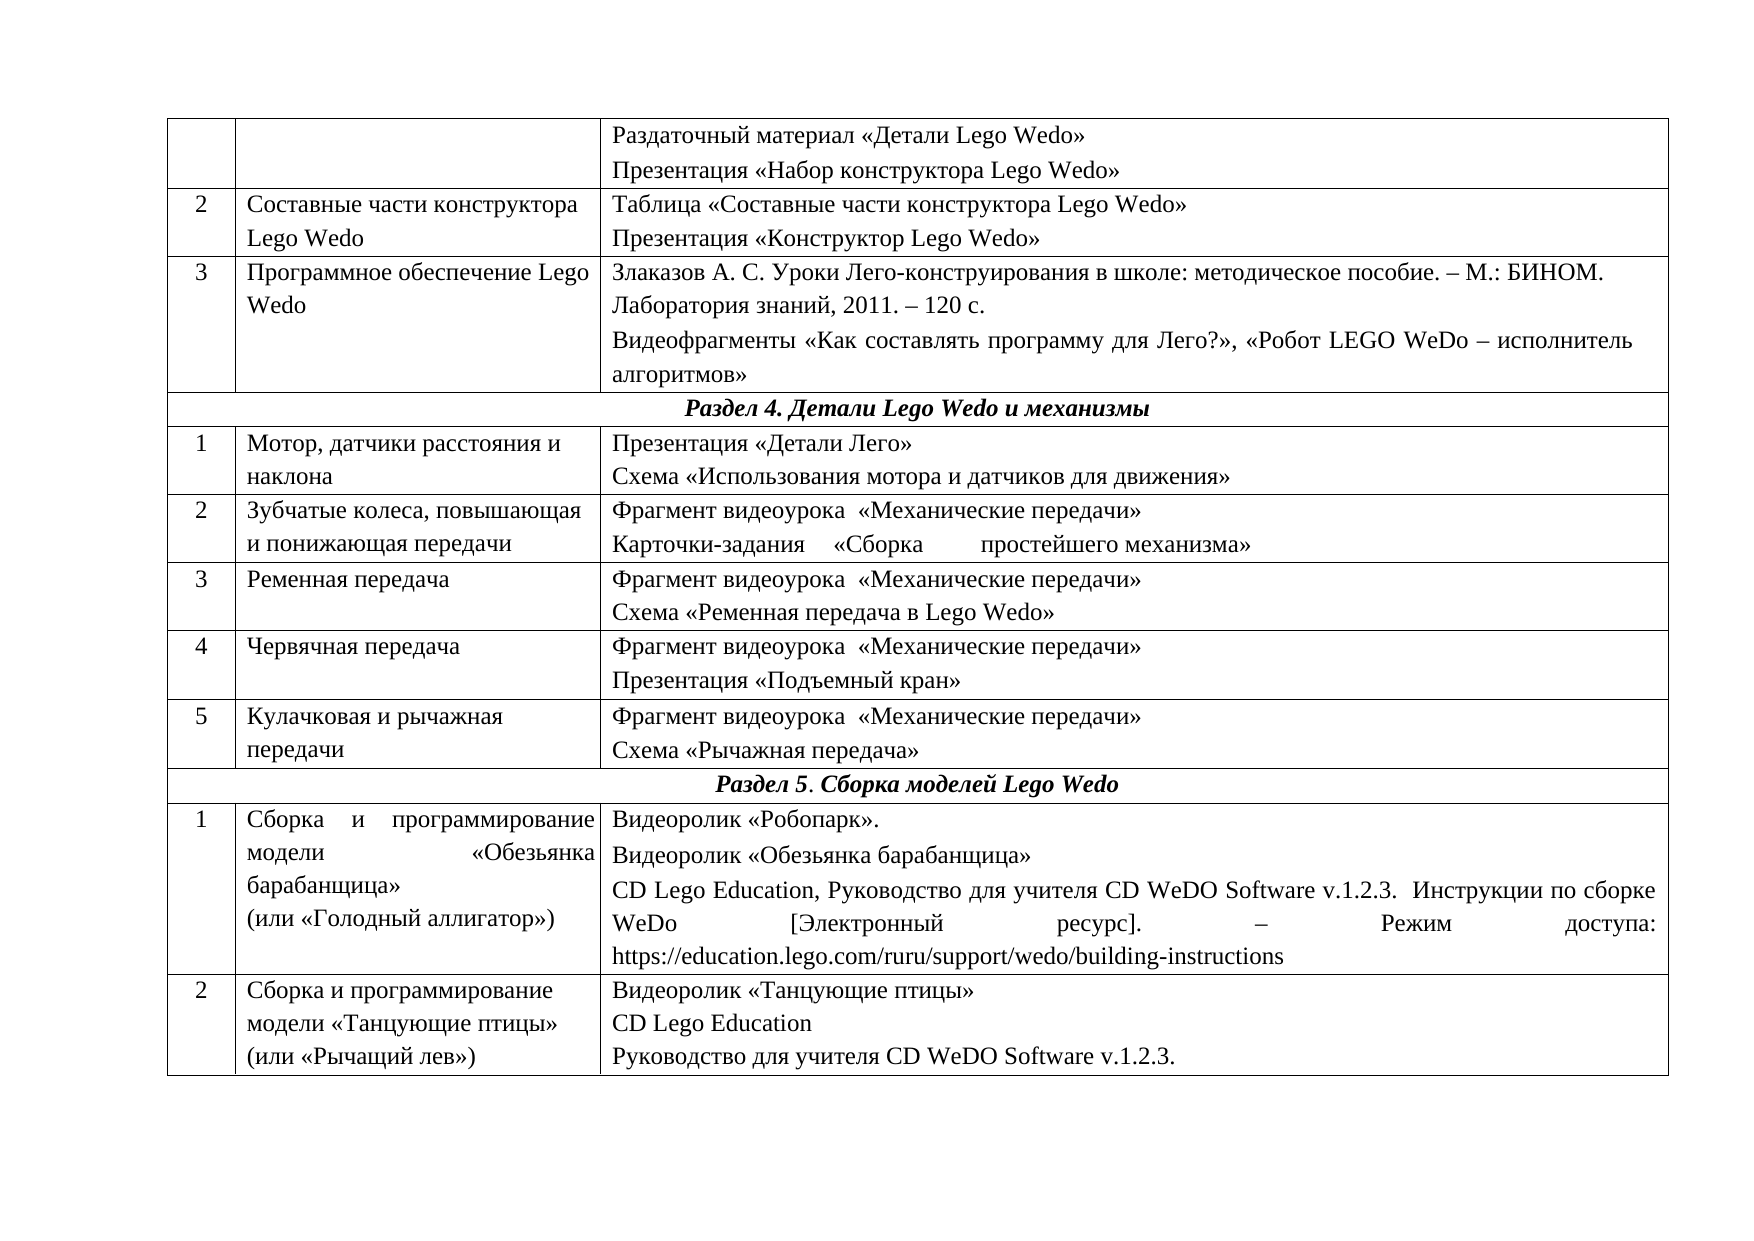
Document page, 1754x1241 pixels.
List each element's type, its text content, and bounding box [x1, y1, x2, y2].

table_cell Зубчатые колеса, повышающая и понижающая передачи [236, 495, 600, 562]
table_cell 5 [168, 700, 235, 768]
table_cell Раздел 4. Детали Lego Wedo и механизмы [168, 393, 1668, 426]
table_cell 2 [168, 189, 235, 256]
table_cell Презентация «Детали Лего» Схема «Использования мотора и датчиков для движения» [601, 427, 1668, 494]
table_cell Видеоролик «Робопарк». Видеоролик «Обезьянка барабанщица» CD Lego Education, Руководство для учителя CD WeDO Software v.1.2.3. Инструкции по сборке WeDo [Электронный ресурс]. – Режим доступа: https://education.lego.com/ruru/support/wedo/building-instructions [601, 804, 1668, 974]
table_cell 3 [168, 563, 235, 630]
table_cell Фрагмент видеоурока «Механические передачи» Схема «Рычажная передача» [601, 700, 1668, 768]
table_cell 2 [168, 975, 235, 1074]
table_cell 1 [168, 427, 235, 494]
table_cell Сборка и программирование модели «Танцующие птицы» (или «Рычащий лев») [236, 975, 600, 1074]
table_cell Ременная передача [236, 563, 600, 630]
table_cell 1 [168, 119, 235, 188]
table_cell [601, 119, 1668, 188]
table_cell Фрагмент видеоурока «Механические передачи» Презентация «Подъемный кран» [601, 631, 1668, 699]
table_cell Фрагмент видеоурока «Механические передачи» Карточки-задания «Сборка простейшего механизма» [601, 495, 1668, 562]
table_cell Сборка и программирование модели «Обезьянка барабанщица» (или «Голодный аллигатор») [236, 804, 600, 974]
table_cell 3 [168, 257, 235, 392]
table_cell 2 [168, 495, 235, 562]
table_cell Видеоролик «Танцующие птицы» CD Lego Education Руководство для учителя CD WeDO Software v.1.2.3. [601, 975, 1668, 1074]
table_cell Составные части конструктора Lego Wedo [236, 189, 600, 256]
table_cell Кулачковая и рычажная передачи [236, 700, 600, 768]
table_cell Программное обеспечение Lego Wedo [236, 257, 600, 392]
table_cell Раздел 5. Сборка моделей Lego Wedo [168, 769, 1668, 802]
table_cell 1 [168, 804, 235, 974]
table_cell Фрагмент видеоурока «Механические передачи» Схема «Ременная передача в Lego Wedo» [601, 563, 1668, 630]
table_cell 4 [168, 631, 235, 699]
table_cell Червячная передача [236, 631, 600, 699]
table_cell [236, 119, 600, 188]
table_cell Мотор, датчики расстояния и наклона [236, 427, 600, 494]
table_cell Таблица «Составные части конструктора Lego Wedo» Презентация «Конструктор Lego Wedo» [601, 189, 1668, 256]
table_cell Злаказов А. С. Уроки Лего-конструирования в школе: методическое пособие. – М.: БИНОМ. Лаборатория знаний, 2011. – 120 с. Видеофрагменты «Как составлять программу для Лего?», «Робот LEGO WeDo – исполнитель алгоритмов» [601, 257, 1668, 392]
